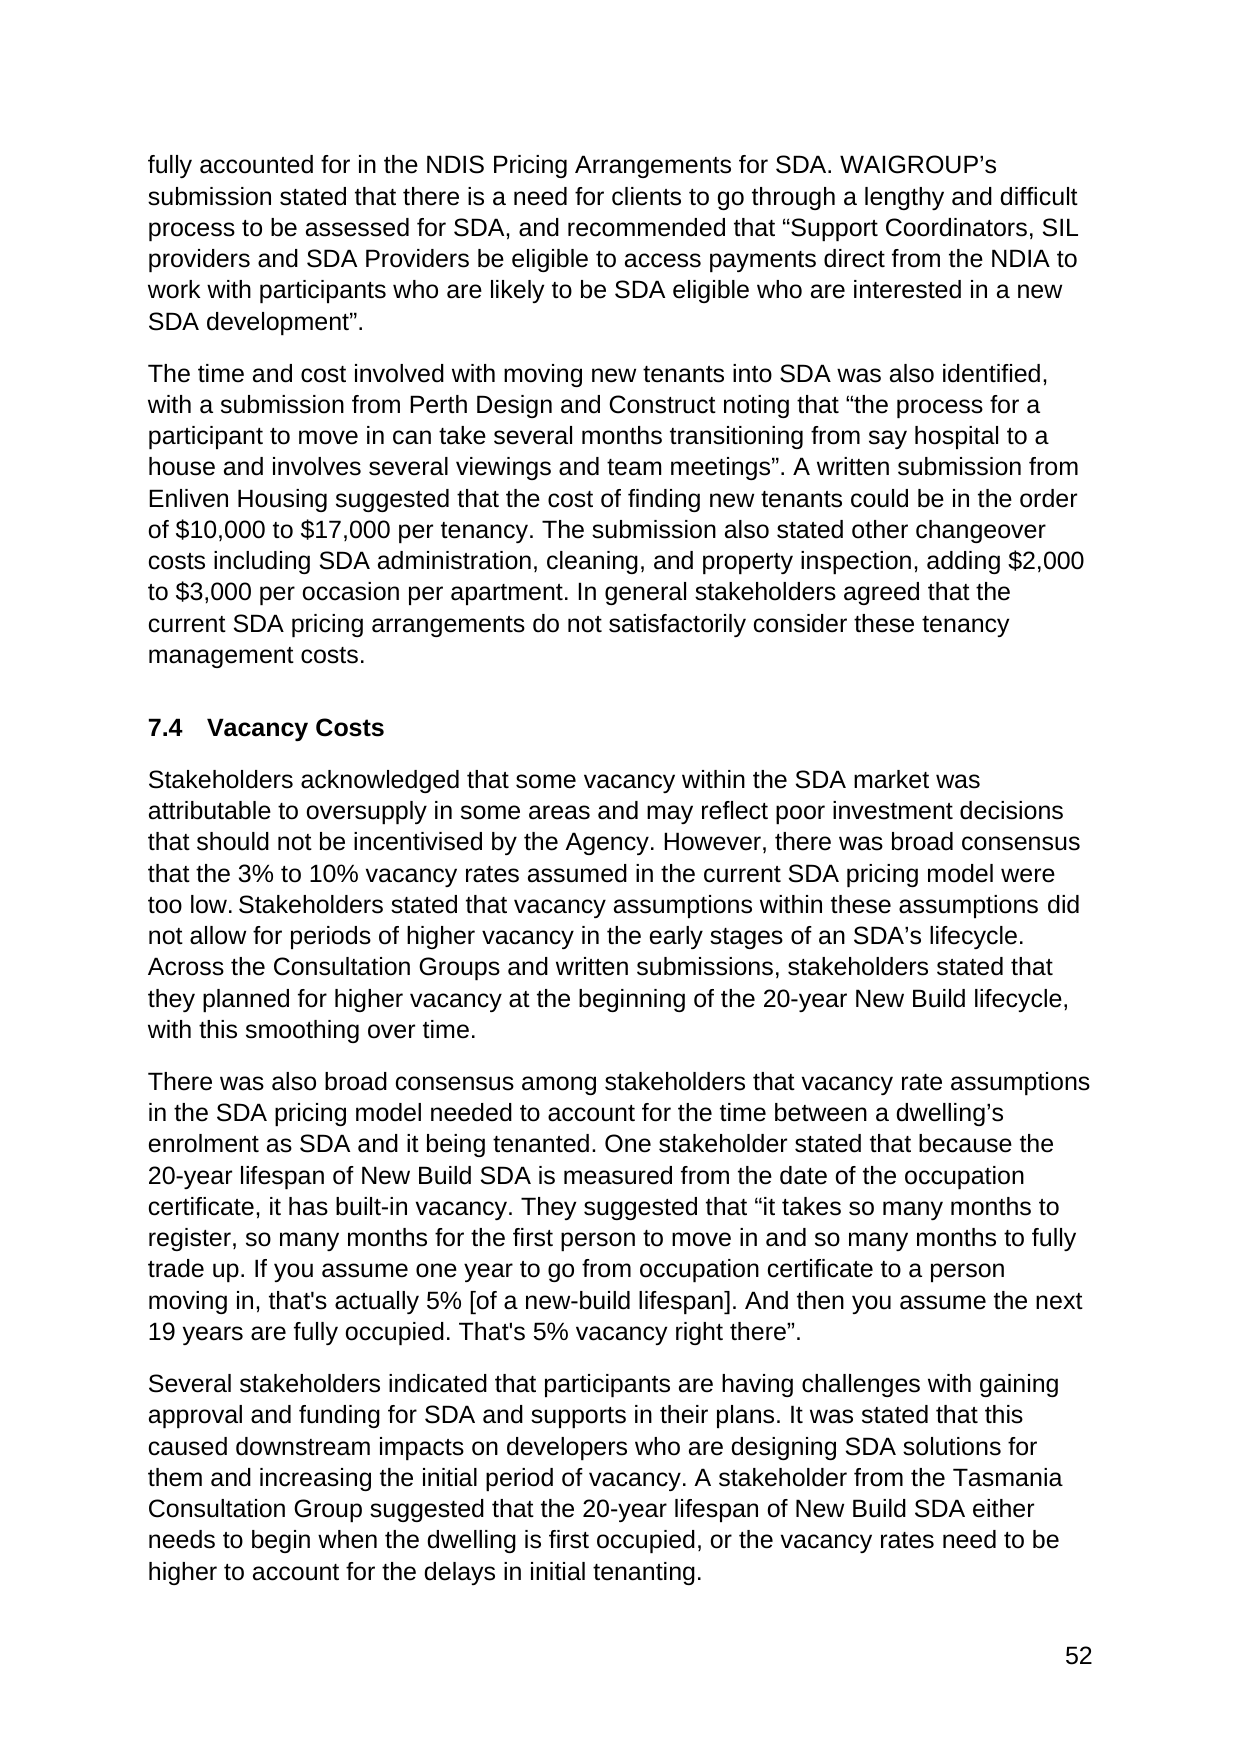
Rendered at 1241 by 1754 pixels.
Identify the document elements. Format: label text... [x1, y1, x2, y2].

subtitle Vacancy Costs [148, 710, 1092, 741]
text The time and cost involved with moving new tenants into SDA was also identified, with a submission from Perth Design and Construct noting that “the process for a participant to move in can take several months transitioning from say hospital to a house and involves several viewings and team meetings”. A written submission from Enliven Housing suggested that the cost of finding new tenants could be in the order of $10,000 to $17,000 per tenancy. The submission also stated other changeover costs including SDA administration, cleaning, and property inspection, adding $2,000 to $3,000 per occasion per apartment. In general stakeholders agreed that the current SDA pricing arrangements do not satisfactorily consider these tenancy management costs. [148, 356, 1092, 668]
text There was also broad consensus among stakeholders that vacancy rate assumptions in the SDA pricing model needed to account for the time between a dwelling’s enrolment as SDA and it being tenanted. One stakeholder stated that because the 20-year lifespan of New Build SDA is measured from the date of the occupation certificate, it has built-in vacancy. They suggested that “it takes so many months to register, so many months for the first person to move in and so many months to fully trade up. If you assume one year to go from occupation certificate to a person moving in, that's actually 5% [of a new-build lifespan]. And then you assume the next 19 years are fully occupied. That's 5% vacancy right there”. [148, 1064, 1092, 1346]
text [148, 148, 1092, 335]
text Several stakeholders indicated that participants are having challenges with gaining approval and funding for SDA and supports in their plans. It was stated that this caused downstream impacts on developers who are designing SDA solutions for them and increasing the initial period of vacancy. A stakeholder from the Tasmania Consultation Group suggested that the 20-year lifespan of New Build SDA either needs to begin when the dwelling is first occupied, or the vacancy rates need to be higher to account for the delays in initial tenanting. [148, 1366, 1092, 1585]
text Stakeholders acknowledged that some vacancy within the SDA market was attributable to oversupply in some areas and may reflect poor investment decisions that should not be incentivised by the Agency. However, there was broad consensus that the 3% to 10% vacancy rates assumed in the current SDA pricing model were too low. Stakeholders stated that vacancy assumptions within these assumptions did not allow for periods of higher vacancy in the early stages of an SDA’s lifecycle. Across the Consultation Groups and written submissions, stakeholders stated that they planned for higher vacancy at the beginning of the 20-year New Build lifecycle, with this smoothing over time. [148, 762, 1092, 1043]
